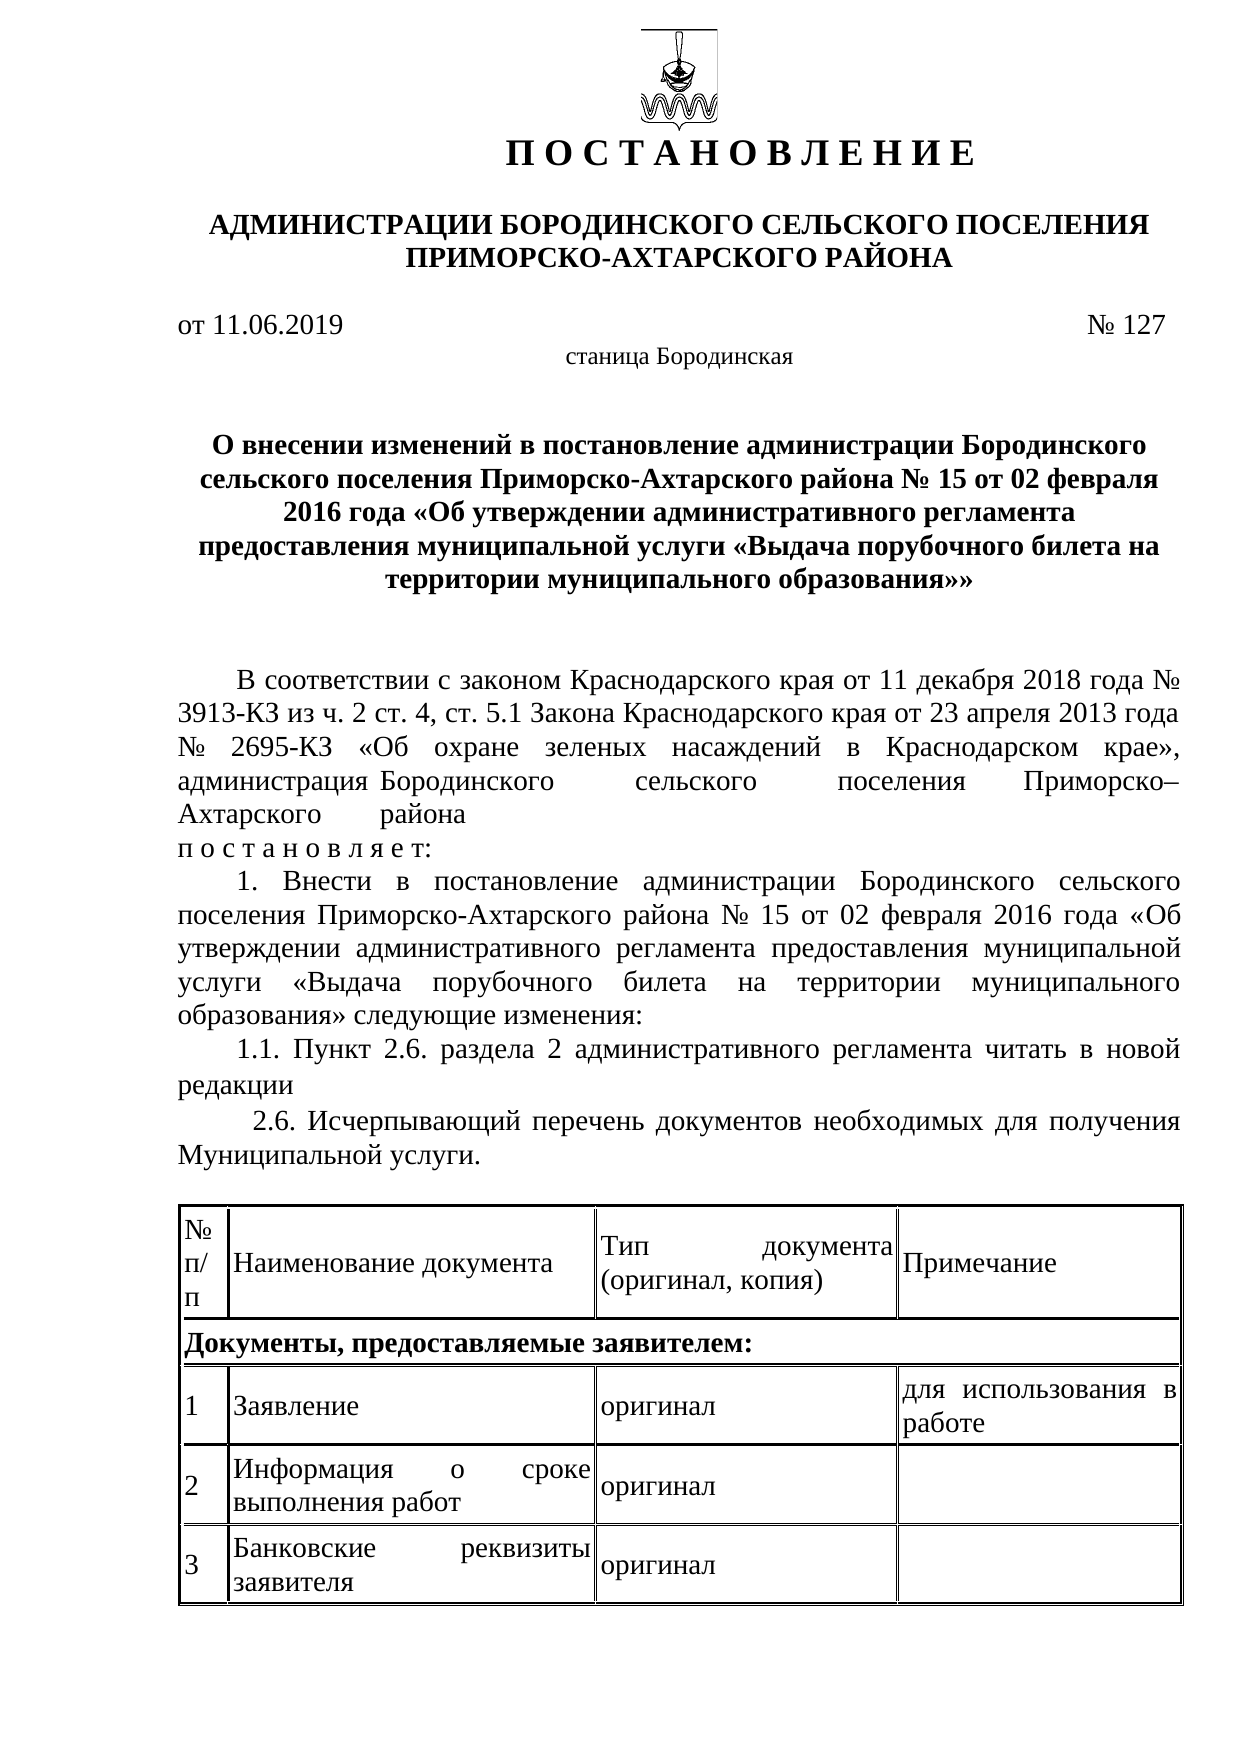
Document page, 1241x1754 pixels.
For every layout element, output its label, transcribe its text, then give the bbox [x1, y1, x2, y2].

table_cell Заявление [230, 1367, 594, 1443]
text ПРИМОРСКО-АХТАРСКОГО РАЙОНА [177, 240, 1181, 274]
table_cell 1 [181, 1363, 227, 1443]
text 1.1. Пункт 2.6. раздела 2 административного регламента читать в новой редакции [177, 1031, 1181, 1101]
text П О С Т А Н О В Л Е Н И Е [177, 130, 1181, 173]
table_cell [899, 1443, 1182, 1523]
text от 11.06.2019 № 127 [177, 307, 1181, 341]
table_cell Банковские реквизиты заявителя [228, 1526, 596, 1602]
table_header Наименование документа [228, 1207, 596, 1317]
text п о с т а н о в л я е т: [177, 830, 1181, 863]
table_header Тип документа (оригинал, копия) [596, 1207, 898, 1317]
text АДМИНИСТРАЦИИ БОРОДИНСКОГО СЕЛЬСКОГО ПОСЕЛЕНИЯ [177, 207, 1181, 240]
table_cell 3 [180, 1523, 228, 1602]
picture [641, 29, 718, 131]
table_cell Информация о сроке выполнения работ [230, 1446, 594, 1523]
text В соответствии с законом Краснодарского края от 11 декабря 2018 года № 3913-КЗ из ч. 2 ст. 4, ст. 5.1 Закона Краснодарского края от 23 апреля 2013 года № 2695-КЗ «Об охране зеленых насаждений в Краснодарском крае», администрация Бородинского сельского поселения Приморско–Ахтарского района [177, 662, 1181, 830]
table_cell 2 [180, 1443, 227, 1523]
text О внесении изменений в постановление администрации Бородинского сельского поселения Приморско-Ахтарского района № 15 от 02 февраля 2016 года «Об утверждении административного регламента предоставления муниципальной услуги «Выдача порубочного билета на территории муниципального образования»» [177, 427, 1181, 595]
table_cell Документы, предоставляемые заявителем: [181, 1317, 1180, 1363]
text 1. Внести в постановление администрации Бородинского сельского поселения Приморско-Ахтарского района № 15 от 02 февраля 2016 года «Об утверждении административного регламента предоставления муниципальной услуги «Выдача порубочного билета на территории муниципального образования» следующие изменения: [177, 863, 1181, 1031]
table_cell оригинал [596, 1526, 898, 1602]
table_header Примечание [898, 1207, 1180, 1317]
text станица Бородинская [177, 341, 1181, 370]
table_cell оригинал [597, 1446, 896, 1523]
table_cell [898, 1523, 1182, 1602]
table_header № п/п [181, 1206, 228, 1317]
table_cell для использования в работе [899, 1363, 1181, 1443]
table_cell оригинал [597, 1367, 896, 1443]
text 2.6. Исчерпывающий перечень документов необходимых для получения Муниципальной услуги. [177, 1103, 1181, 1170]
